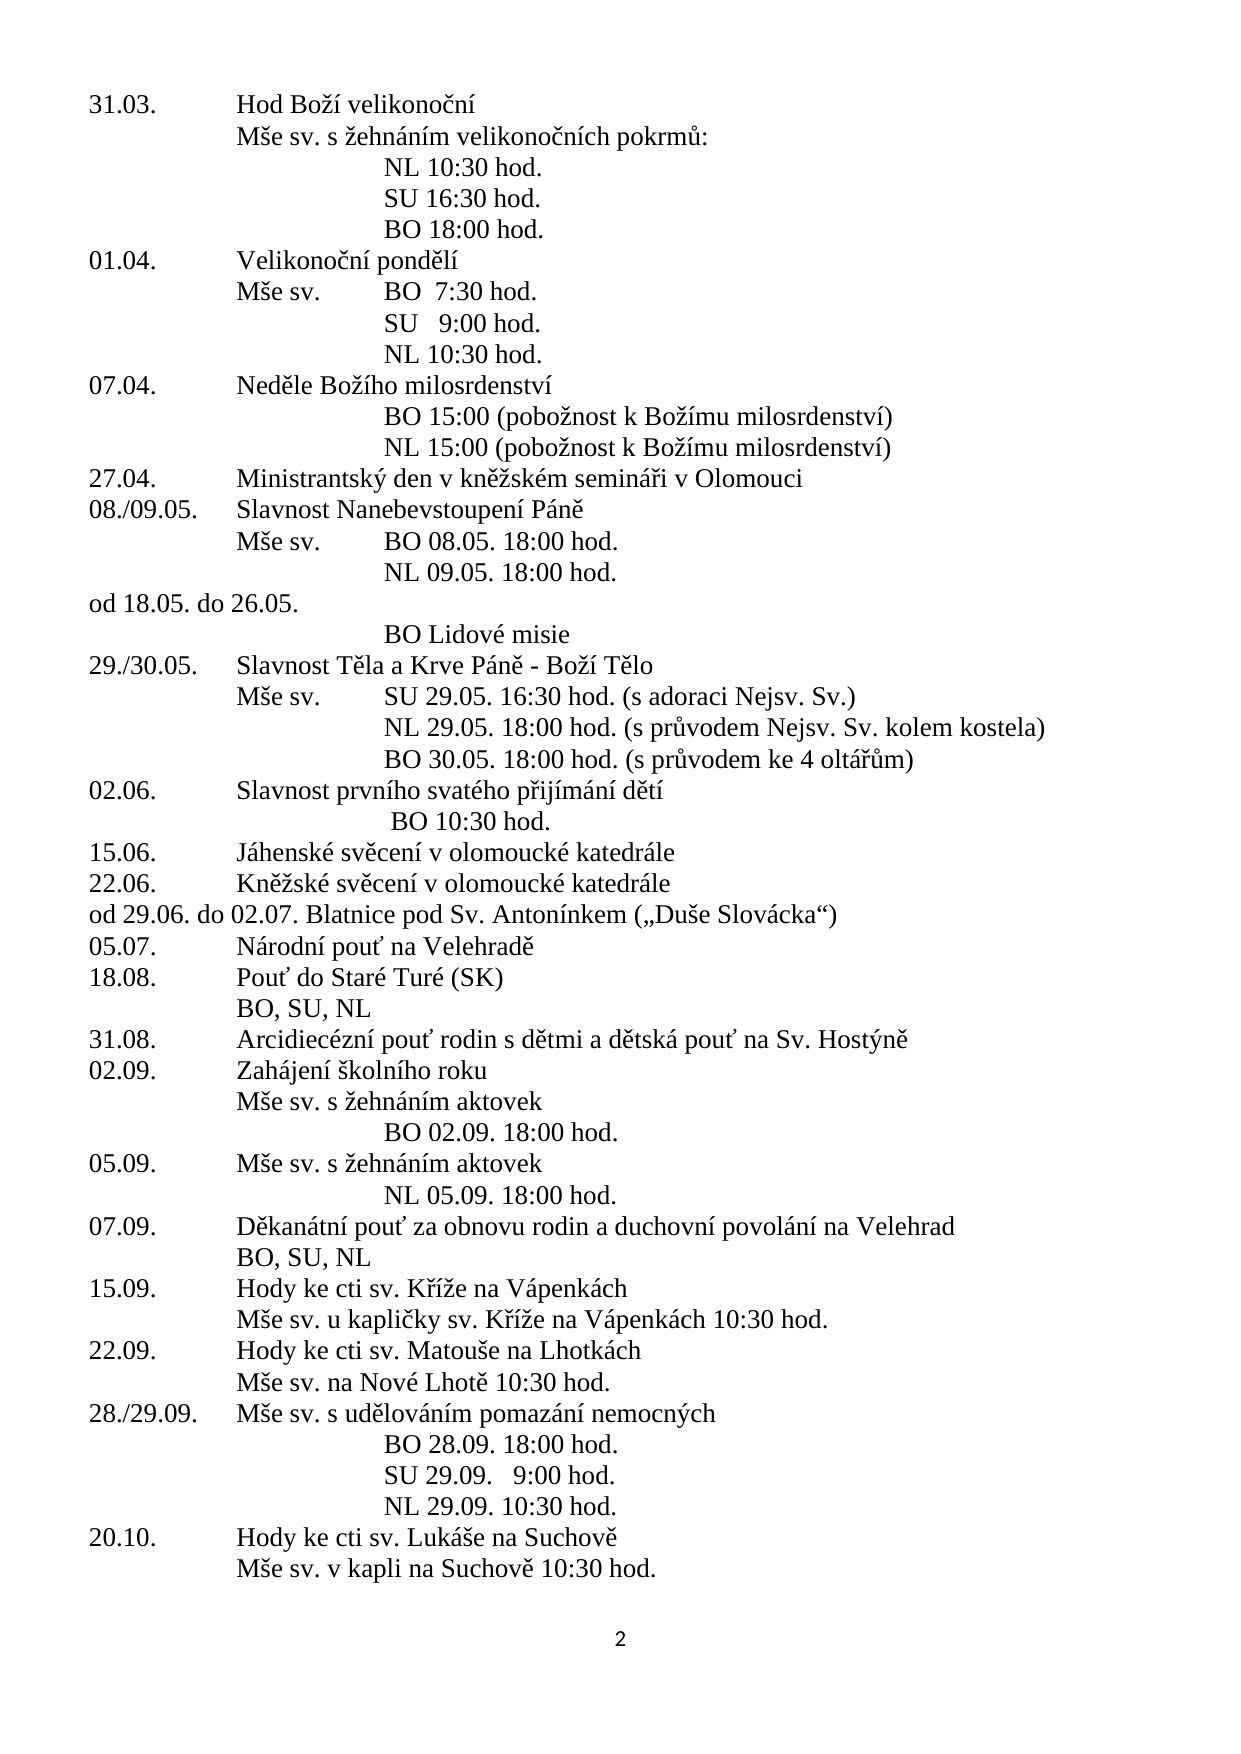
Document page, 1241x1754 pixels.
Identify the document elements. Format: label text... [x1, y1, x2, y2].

text BO 28.09. 18:00 hod. [89, 1428, 1152, 1459]
text Mše sv. u kapličky sv. Kříže na Vápenkách 10:30 hod. [89, 1303, 1152, 1334]
text SU 16:30 hod. [89, 182, 1152, 213]
text od 29.06. do 02.07. Blatnice pod Sv. Antonínkem („Duše Slovácka“) [89, 898, 1152, 929]
text Mše sv. SU 29.05. 16:30 hod. (s adoraci Nejsv. Sv.) [89, 680, 1152, 712]
text NL 29.09. 10:30 hod. [89, 1490, 1152, 1521]
text BO 10:30 hod. [89, 805, 1152, 836]
text NL 10:30 hod. [89, 338, 1152, 369]
text NL 09.05. 18:00 hod. [310, 556, 1152, 587]
text 31.03. Hod Boží velikonoční [89, 89, 1152, 120]
text 07.09. Děkanátní pouť za obnovu rodin a duchovní povolání na Velehrad [89, 1210, 1152, 1241]
text NL 10:30 hod. [89, 151, 1152, 182]
text Mše sv. s žehnáním velikonočních pokrmů: [89, 120, 1152, 151]
text NL 05.09. 18:00 hod. [89, 1179, 1152, 1210]
text 07.04. Neděle Božího milosrdenství [89, 369, 1152, 400]
text Mše sv. v kapli na Suchově 10:30 hod. [89, 1552, 1152, 1584]
text SU 29.09. 9:00 hod. [89, 1459, 1152, 1490]
text 18.08. Pouť do Staré Turé (SK) [89, 961, 1152, 992]
text 28./29.09. Mše sv. s udělováním pomazání nemocných [89, 1397, 1152, 1428]
text Mše sv. BO 08.05. 18:00 hod. [162, 525, 1152, 556]
text BO, SU, NL [89, 1241, 1152, 1272]
text 05.07. Národní pouť na Velehradě [89, 929, 1152, 961]
text 22.06. Kněžské svěcení v olomoucké katedrále [89, 867, 1152, 898]
text 31.08. Arcidiecézní pouť rodin s dětmi a dětská pouť na Sv. Hostýně [89, 1023, 1152, 1054]
text 20.10. Hody ke cti sv. Lukáše na Suchově [89, 1521, 1152, 1552]
text SU 9:00 hod. [89, 307, 1152, 338]
text NL 15:00 (pobožnost k Božímu milosrdenství) [89, 431, 1152, 462]
text 29./30.05. Slavnost Těla a Krve Páně - Boží Tělo [89, 649, 1152, 680]
text NL 29.05. 18:00 hod. (s průvodem Nejsv. Sv. kolem kostela) [89, 712, 1152, 743]
text BO 18:00 hod. [89, 213, 1152, 244]
text 22.09. Hody ke cti sv. Matouše na Lhotkách [89, 1334, 1152, 1366]
text BO 02.09. 18:00 hod. [89, 1116, 1152, 1148]
text BO 30.05. 18:00 hod. (s průvodem ke 4 oltářům) [310, 743, 1152, 774]
text 27.04. Ministrantský den v kněžském semináři v Olomouci [89, 462, 1152, 493]
text 02.09. Zahájení školního roku [89, 1054, 1152, 1085]
text BO 15:00 (pobožnost k Božímu milosrdenství) [89, 400, 1152, 431]
text Mše sv. BO 7:30 hod. [89, 276, 1152, 307]
text Mše sv. s žehnáním aktovek [89, 1085, 1152, 1116]
text 15.06. Jáhenské svěcení v olomoucké katedrále [89, 836, 1152, 867]
text BO Lidové misie [89, 618, 1152, 649]
text 05.09. Mše sv. s žehnáním aktovek [89, 1148, 1152, 1179]
text Mše sv. na Nové Lhotě 10:30 hod. [89, 1366, 1152, 1397]
text 15.09. Hody ke cti sv. Kříže na Vápenkách [89, 1272, 1152, 1303]
text 08./09.05. Slavnost Nanebevstoupení Páně [89, 493, 1152, 525]
text 02.06. Slavnost prvního svatého přijímání dětí [89, 774, 1152, 805]
text 01.04. Velikonoční pondělí [89, 244, 1152, 276]
text od 18.05. do 26.05. [89, 587, 1152, 618]
text BO, SU, NL [89, 992, 1152, 1023]
